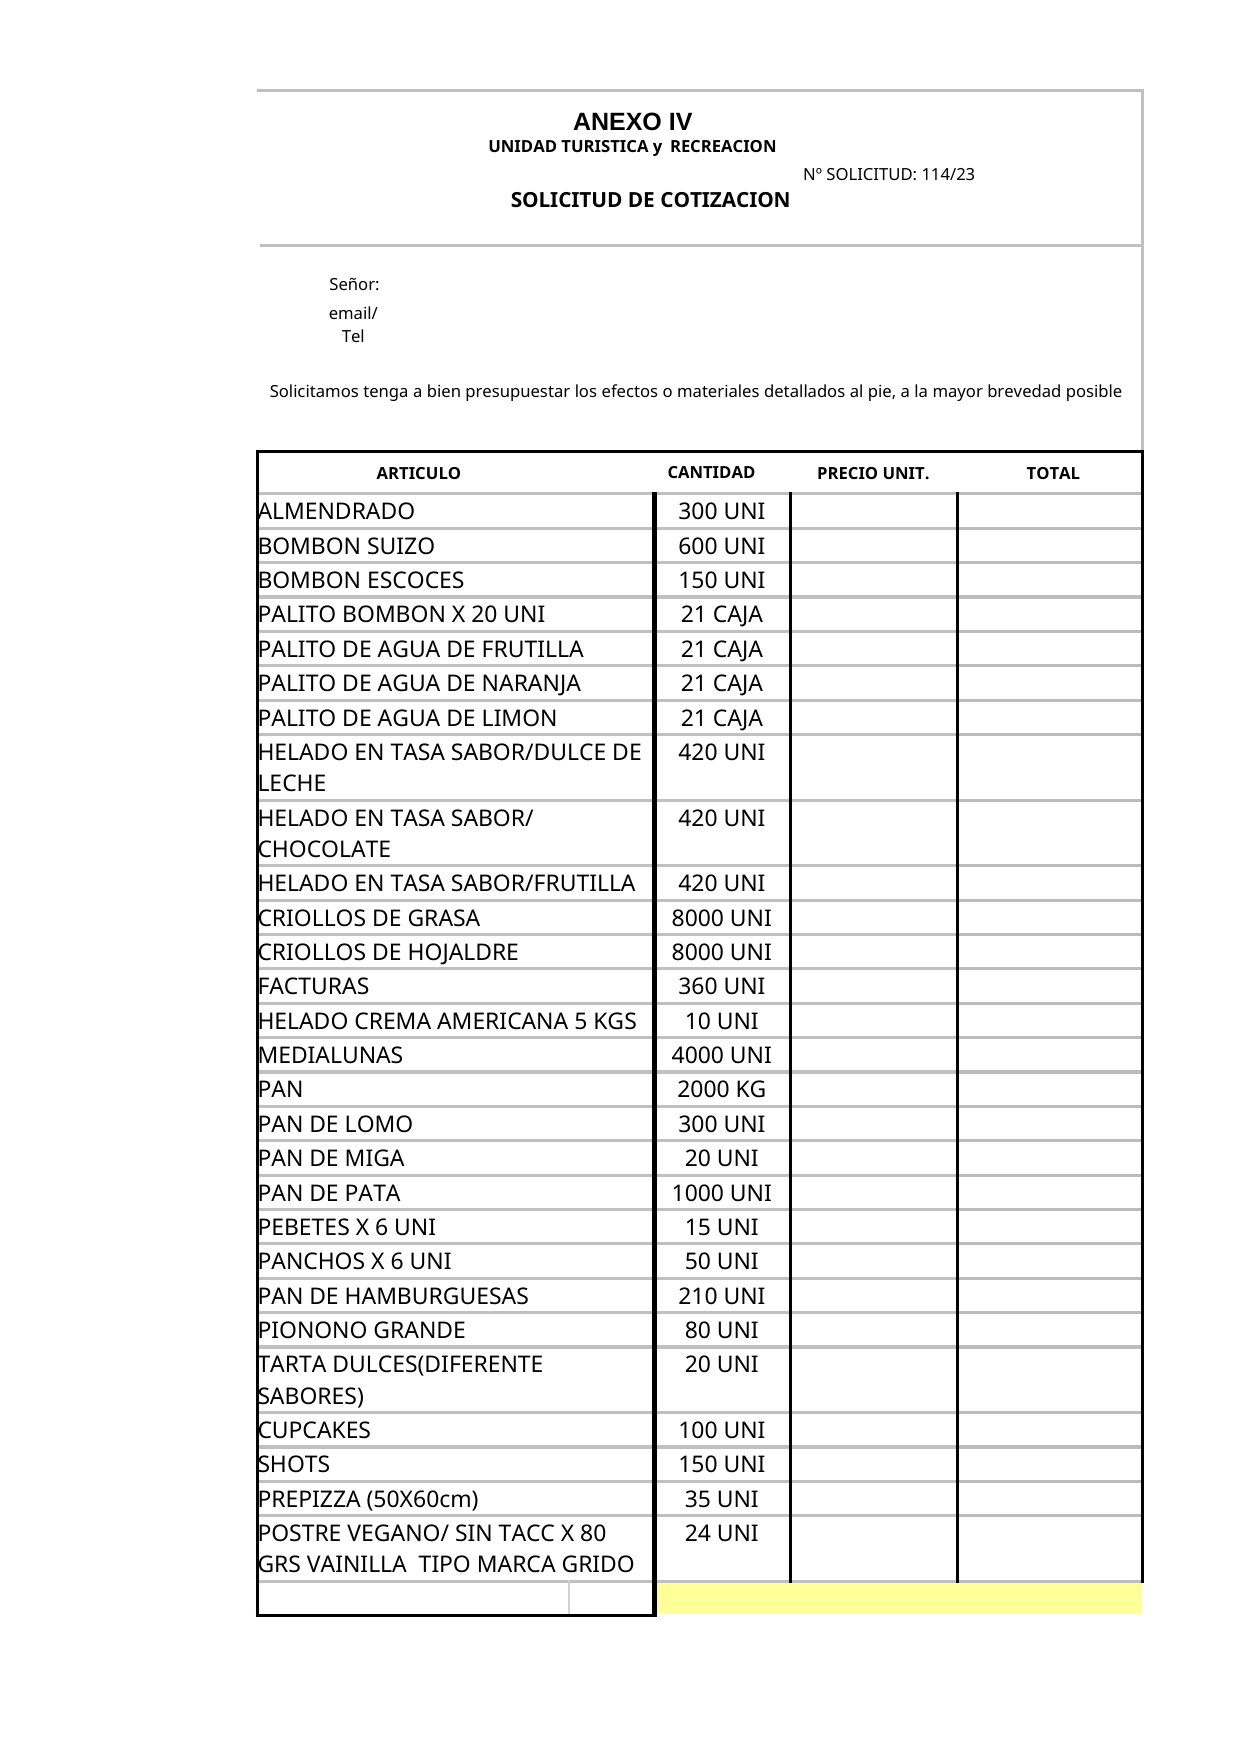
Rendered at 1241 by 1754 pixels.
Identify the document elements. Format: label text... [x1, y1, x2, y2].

table_cell [959, 802, 1141, 864]
table_cell [792, 1074, 956, 1105]
table_cell [959, 1449, 1141, 1480]
table_cell 300 UNI [657, 1108, 789, 1139]
table_cell 300 UNI [657, 495, 789, 527]
table_cell [959, 1211, 1141, 1242]
table_cell 4000 UNI [657, 1039, 789, 1070]
table_cell [959, 1142, 1141, 1173]
table_cell [792, 1142, 956, 1173]
table_cell HELADO EN TASA SABOR/DULCE DE LECHE [259, 736, 652, 798]
table_cell [959, 667, 1141, 698]
table_cell MEDIALUNAS [259, 1039, 652, 1070]
table_cell 8000 UNI [657, 936, 789, 967]
table_cell [959, 564, 1141, 595]
table_cell [792, 1314, 956, 1345]
table_cell [792, 564, 956, 595]
table_cell 35 UNI [657, 1483, 789, 1514]
table_cell PEBETES X 6 UNI [259, 1211, 652, 1242]
table_cell 80 UNI [657, 1314, 789, 1345]
table_cell [959, 1074, 1141, 1105]
table_cell PAN DE HAMBURGUESAS [259, 1280, 652, 1311]
table_cell 20 UNI [657, 1349, 789, 1411]
table_cell [959, 1108, 1141, 1139]
table_cell 10 UNI [657, 1005, 789, 1036]
table_cell PALITO DE AGUA DE LIMON [259, 702, 652, 733]
table_cell 50 UNI [657, 1245, 789, 1277]
table_cell [259, 1583, 568, 1614]
table_cell ARTICULO CANTIDAD PRECIO UNIT. TOTAL [259, 453, 1141, 492]
table_cell 150 UNI [657, 564, 789, 595]
table_cell [792, 599, 956, 630]
table_cell PALITO DE AGUA DE FRUTILLA [259, 633, 652, 664]
table_cell [792, 667, 956, 698]
table_cell [792, 702, 956, 733]
table_cell CRIOLLOS DE GRASA [259, 902, 652, 933]
table_cell 20 UNI [657, 1142, 789, 1173]
table_cell [570, 1583, 652, 1614]
table_cell [792, 970, 956, 1002]
table_cell [959, 1245, 1141, 1277]
table_cell [959, 702, 1141, 733]
table_cell [792, 1483, 956, 1514]
table_cell FACTURAS [259, 970, 652, 1002]
table_cell 1000 UNI [657, 1177, 789, 1208]
table_cell TARTA DULCES(DIFERENTE SABORES) [259, 1349, 652, 1411]
table_cell [959, 970, 1141, 1002]
table_cell [792, 1005, 956, 1036]
table_cell PALITO DE AGUA DE NARANJA [259, 667, 652, 698]
table_cell 360 UNI [657, 970, 789, 1002]
table_cell [792, 1108, 956, 1139]
table_cell BOMBON ESCOCES [259, 564, 652, 595]
table_cell TOTAL [657, 1583, 1142, 1614]
table_cell [792, 802, 956, 864]
table_cell [792, 633, 956, 664]
table_cell [959, 902, 1141, 933]
table_cell 420 UNI [657, 867, 789, 898]
table_cell HELADO EN TASA SABOR/ CHOCOLATE [259, 802, 652, 864]
table_cell 2000 KG [657, 1074, 789, 1105]
table_cell [959, 1414, 1141, 1445]
table_cell [959, 1005, 1141, 1036]
table_cell [792, 1280, 956, 1311]
table_cell HELADO EN TASA SABOR/FRUTILLA [259, 867, 652, 898]
table_cell 210 UNI [657, 1280, 789, 1311]
table_cell [959, 1483, 1141, 1514]
table_cell 150 UNI [657, 1449, 789, 1480]
table_cell [792, 902, 956, 933]
table_cell [792, 1414, 956, 1445]
table_cell ALMENDRADO [259, 495, 652, 527]
table_cell [792, 1449, 956, 1480]
table_cell [959, 633, 1141, 664]
table_cell [792, 867, 956, 898]
table_cell [959, 1039, 1141, 1070]
table_cell 21 CAJA [657, 702, 789, 733]
table_cell [959, 1349, 1141, 1411]
table_cell [959, 1517, 1141, 1580]
table_cell [792, 736, 956, 798]
table_cell PAN DE MIGA [259, 1142, 652, 1173]
table_cell [959, 736, 1141, 798]
table_cell [959, 936, 1141, 967]
table_cell 420 UNI [657, 802, 789, 864]
table_cell [959, 495, 1141, 527]
table_cell Señor: email/Tel Solicitamos tenga a bien presupuestar los efectos o materiales detallados al pie, a la mayor brevedad posible [257, 244, 1141, 449]
table_cell 21 CAJA [657, 667, 789, 698]
table_cell CUPCAKES [259, 1414, 652, 1445]
table_cell [792, 1245, 956, 1277]
table_cell 8000 UNI [657, 902, 789, 933]
table_cell SHOTS [259, 1449, 652, 1480]
table_cell PAN [259, 1074, 652, 1105]
table_cell 21 CAJA [657, 633, 789, 664]
table_cell [792, 1177, 956, 1208]
table_cell POSTRE VEGANO/ SIN TACC X 80 GRS VAINILLA TIPO MARCA GRIDO [259, 1517, 652, 1580]
table_cell 21 CAJA [657, 599, 789, 630]
table_cell PAN DE LOMO [259, 1108, 652, 1139]
table_cell [792, 530, 956, 561]
table_cell PANCHOS X 6 UNI [259, 1245, 652, 1277]
table_cell 100 UNI [657, 1414, 789, 1445]
table_cell 420 UNI [657, 736, 789, 798]
table_cell [959, 599, 1141, 630]
table_header ANEXO IV UNIDAD TURISTICA y RECREACION Nº SOLICITUD: 114/23 SOLICITUD DE COTIZACION [257, 92, 1141, 243]
table_cell 600 UNI [657, 530, 789, 561]
table_cell [792, 1039, 956, 1070]
table_cell PIONONO GRANDE [259, 1314, 652, 1345]
table_cell [959, 1280, 1141, 1311]
table_cell [792, 495, 956, 527]
table_cell [792, 1517, 956, 1580]
table_cell 15 UNI [657, 1211, 789, 1242]
table_cell HELADO CREMA AMERICANA 5 KGS [259, 1005, 652, 1036]
table_cell PREPIZZA (50X60cm) [259, 1483, 652, 1514]
table_cell PALITO BOMBON X 20 UNI [259, 599, 652, 630]
table_cell [792, 936, 956, 967]
table_cell [959, 1177, 1141, 1208]
table_cell CRIOLLOS DE HOJALDRE [259, 936, 652, 967]
table_cell 24 UNI [657, 1517, 789, 1580]
table_cell [959, 530, 1141, 561]
table_cell BOMBON SUIZO [259, 530, 652, 561]
table_cell [959, 1314, 1141, 1345]
table_cell [792, 1211, 956, 1242]
table_cell [792, 1349, 956, 1411]
table_cell [959, 867, 1141, 898]
table_cell PAN DE PATA [259, 1177, 652, 1208]
